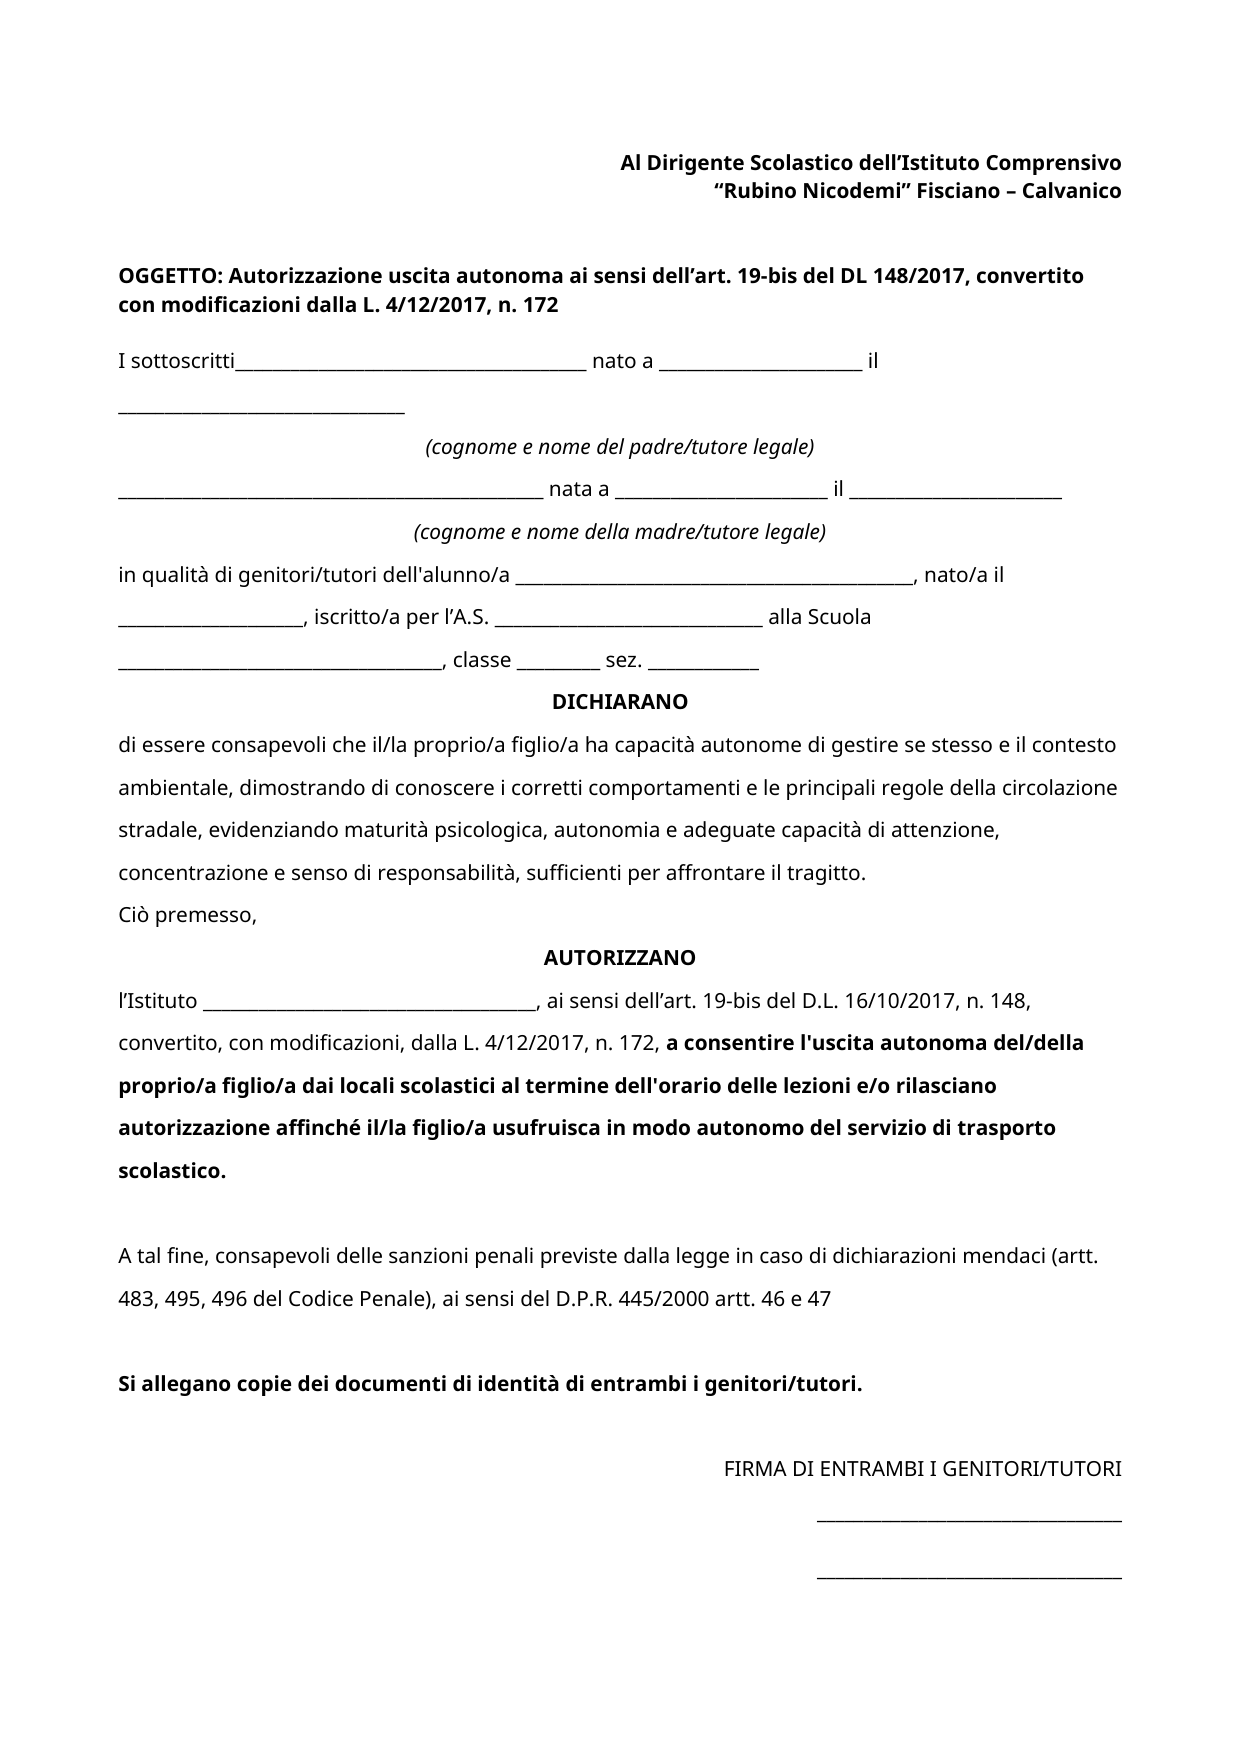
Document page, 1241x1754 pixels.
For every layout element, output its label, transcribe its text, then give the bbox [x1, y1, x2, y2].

text in qualità di genitori/tutori dell'alunno/a ___________________________________________, nato/a il ____________________, iscritto/a per l’A.S. _____________________________ alla Scuola ___________________________________, classe _________ sez. ____________ [118, 560, 1122, 673]
text Si allegano copie dei documenti di identità di entrambi i genitori/tutori. [118, 1369, 1122, 1398]
text _________________________________ [118, 1497, 1122, 1525]
text Ciò premesso, [118, 901, 1122, 929]
text ______________________________________________ nata a _______________________ il _______________________ [118, 474, 1122, 503]
text di essere consapevoli che il/la proprio/a figlio/a ha capacità autonome di gestire se stesso e il contesto ambientale, dimostrando di conoscere i corretti comportamenti e le principali regole della circolazione stradale, evidenziando maturità psicologica, autonomia e adeguate capacità di attenzione, concentrazione e senso di responsabilità, sufficienti per affrontare il tragitto. [118, 730, 1122, 886]
text A tal fine, consapevoli delle sanzioni penali previste dalla legge in caso di dichiarazioni mendaci (artt. 483, 495, 496 del Codice Penale), ai sensi del D.P.R. 445/2000 artt. 46 e 47 [118, 1241, 1122, 1312]
text “Rubino Nicodemi” Fisciano – Calvanico [118, 176, 1122, 204]
text _________________________________ [118, 1554, 1122, 1582]
text (cognome e nome del padre/tutore legale) [118, 432, 1122, 460]
text (cognome e nome della madre/tutore legale) [118, 517, 1122, 546]
text OGGETTO: Autorizzazione uscita autonoma ai sensi dell’art. 19-bis del DL 148/2017, convertito con modificazioni dalla L. 4/12/2017, n. 172 [118, 261, 1122, 318]
text l’Istituto ____________________________________, ai sensi dell’art. 19-bis del D.L. 16/10/2017, n. 148, convertito, con modificazioni, dalla L. 4/12/2017, n. 172, a consentire l'uscita autonoma del/della proprio/a figlio/a dai locali scolastici al termine dell'orario delle lezioni e/o rilasciano autorizzazione affinché il/la figlio/a usufruisca in modo autonomo del servizio di trasporto scolastico. [118, 986, 1122, 1184]
text AUTORIZZANO [118, 943, 1122, 972]
text FIRMA DI ENTRAMBI I GENITORI/TUTORI [118, 1454, 1122, 1483]
text I sottoscritti______________________________________ nato a ______________________ il _______________________________ [118, 347, 1122, 418]
text Al Dirigente Scolastico dell’Istituto Comprensivo [118, 148, 1122, 176]
text DICHIARANO [118, 687, 1122, 716]
